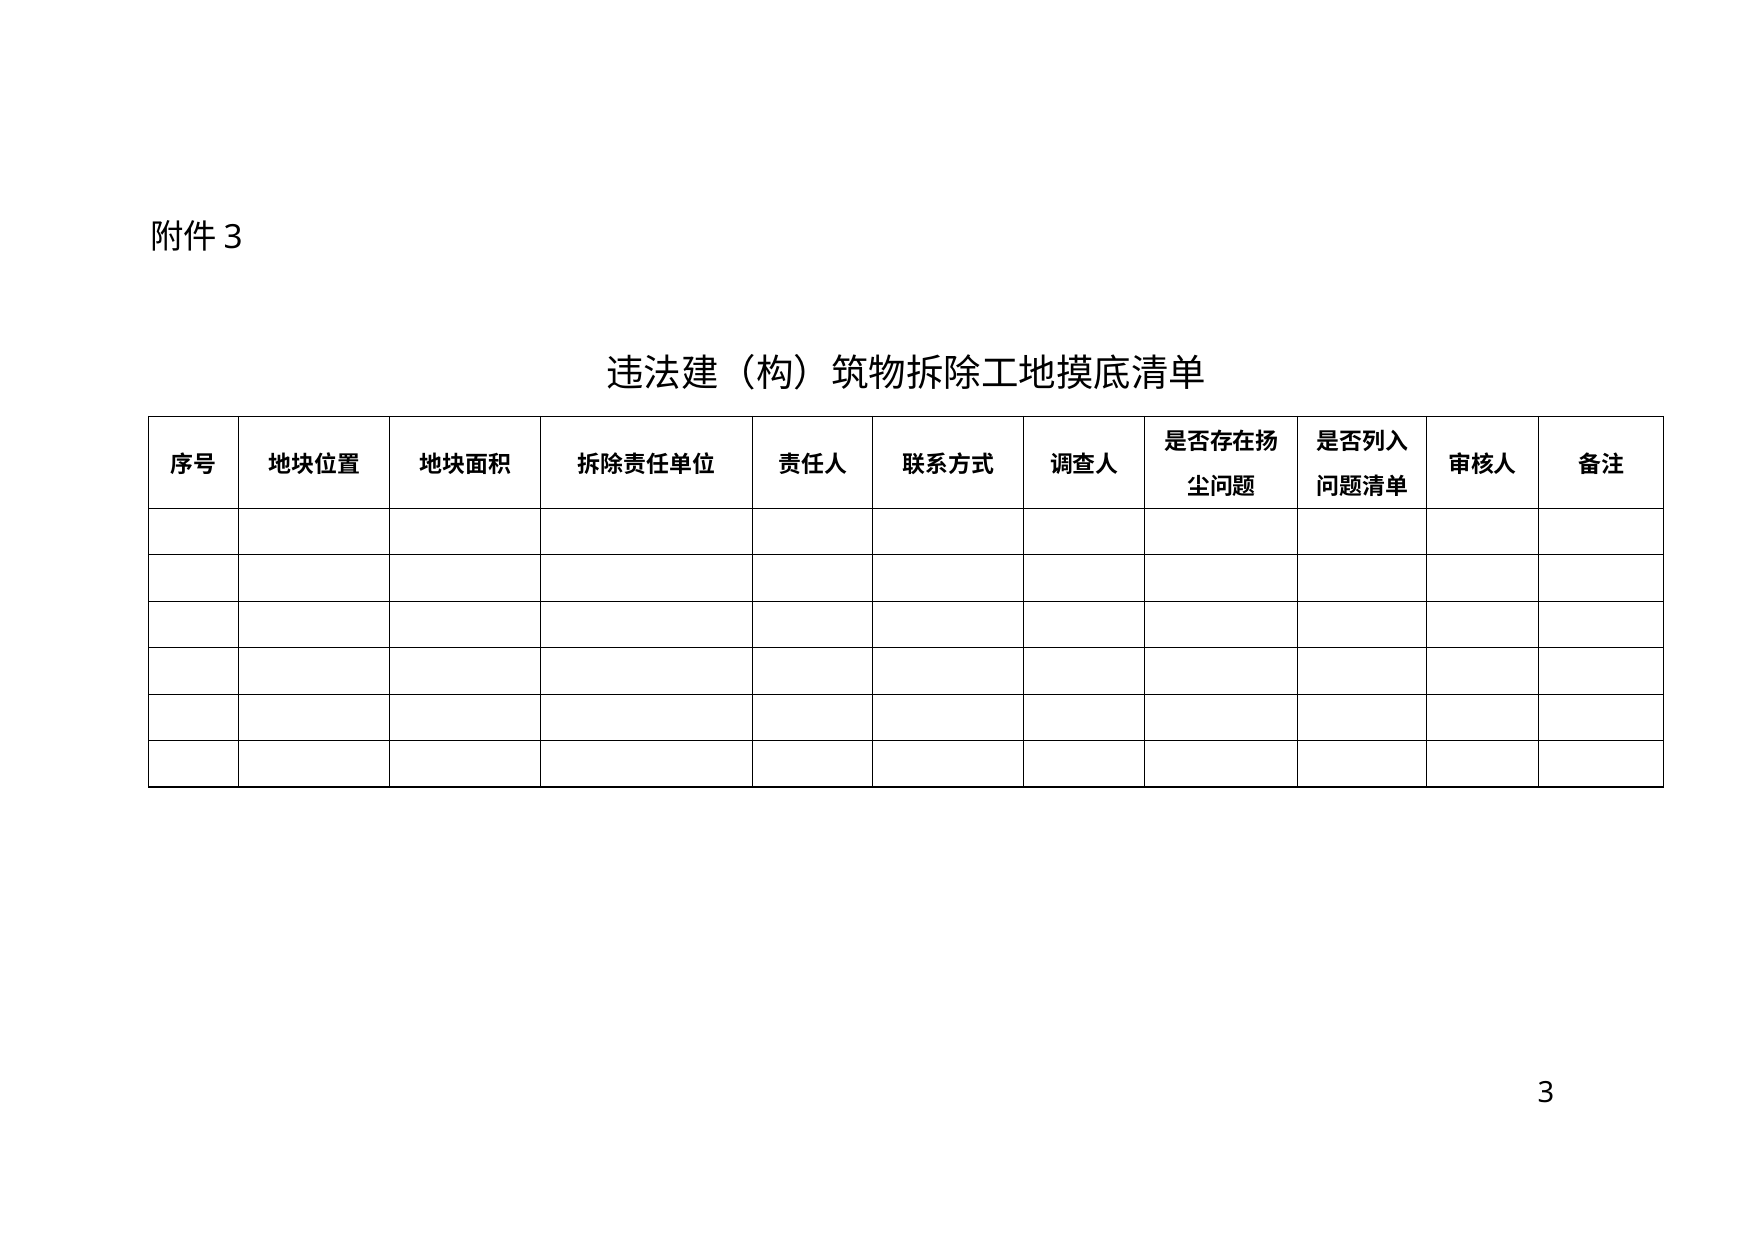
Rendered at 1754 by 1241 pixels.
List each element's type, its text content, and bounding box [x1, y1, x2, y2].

table_cell [873, 555, 1023, 601]
table_cell 责任人 [753, 417, 872, 508]
table_cell [541, 555, 752, 601]
table_cell [1427, 509, 1538, 554]
table_cell [753, 602, 872, 647]
table_cell [1145, 695, 1297, 740]
table_cell [753, 741, 872, 786]
table_cell [1145, 648, 1297, 693]
table_cell 是否列入问题清单 [1298, 417, 1426, 508]
table_cell [1145, 741, 1297, 786]
table_cell [239, 602, 389, 647]
table_cell [390, 602, 540, 647]
table_cell [1298, 555, 1426, 601]
table_cell 调查人 [1024, 417, 1144, 508]
table_cell [1145, 555, 1297, 601]
table_cell 拆除责任单位 [541, 417, 752, 508]
table_cell [753, 695, 872, 740]
table_cell 审核人 [1427, 417, 1538, 508]
table_cell [149, 602, 238, 647]
table_cell [390, 695, 540, 740]
table_cell [149, 648, 238, 693]
table_cell [873, 741, 1023, 786]
table_cell [541, 648, 752, 693]
table_cell [1427, 648, 1538, 693]
table_cell [1539, 602, 1663, 647]
table_cell [1298, 695, 1426, 740]
table_cell [753, 509, 872, 554]
table_cell [1539, 695, 1663, 740]
table_cell [873, 695, 1023, 740]
text 附件3 [150, 189, 1604, 279]
table_cell 是否存在扬尘问题 [1145, 417, 1297, 508]
table_cell 序号 [149, 417, 238, 508]
table_cell [239, 648, 389, 693]
table_cell [1024, 695, 1144, 740]
table_cell [1024, 741, 1144, 786]
table_cell [1145, 509, 1297, 554]
table_cell [541, 741, 752, 786]
table_cell [1298, 602, 1426, 647]
table_cell [873, 602, 1023, 647]
table_cell [541, 602, 752, 647]
table_cell [239, 509, 389, 554]
table_cell [1539, 509, 1663, 554]
table_cell [149, 741, 238, 786]
table_cell [149, 695, 238, 740]
table_cell [1298, 509, 1426, 554]
table_cell [1024, 648, 1144, 693]
table_cell [390, 741, 540, 786]
table_cell [390, 648, 540, 693]
table_cell [873, 509, 1023, 554]
table_cell [1024, 509, 1144, 554]
table_cell 联系方式 [873, 417, 1023, 508]
table_cell [1427, 602, 1538, 647]
table_header 违法建（构）筑物拆除工地摸底清单 [149, 325, 1663, 416]
table_cell [753, 555, 872, 601]
table_cell [1539, 648, 1663, 693]
table_cell [390, 555, 540, 601]
table_cell [541, 695, 752, 740]
table_cell [390, 509, 540, 554]
table_cell [239, 555, 389, 601]
table_cell [1427, 695, 1538, 740]
table_cell [753, 648, 872, 693]
table_cell [1298, 741, 1426, 786]
table_cell 地块面积 [390, 417, 540, 508]
table_cell [1539, 555, 1663, 601]
table_cell [239, 741, 389, 786]
table_cell [1427, 741, 1538, 786]
table_cell [149, 555, 238, 601]
table_cell [1024, 602, 1144, 647]
table_cell [149, 509, 238, 554]
table_cell [239, 695, 389, 740]
table_cell [1024, 555, 1144, 601]
table_cell [1539, 741, 1663, 786]
table_cell [1145, 602, 1297, 647]
table_cell [1298, 648, 1426, 693]
table_cell [1427, 555, 1538, 601]
table_cell [873, 648, 1023, 693]
table_cell 地块位置 [239, 417, 389, 508]
table_cell [541, 509, 752, 554]
table_cell 备注 [1539, 417, 1663, 508]
